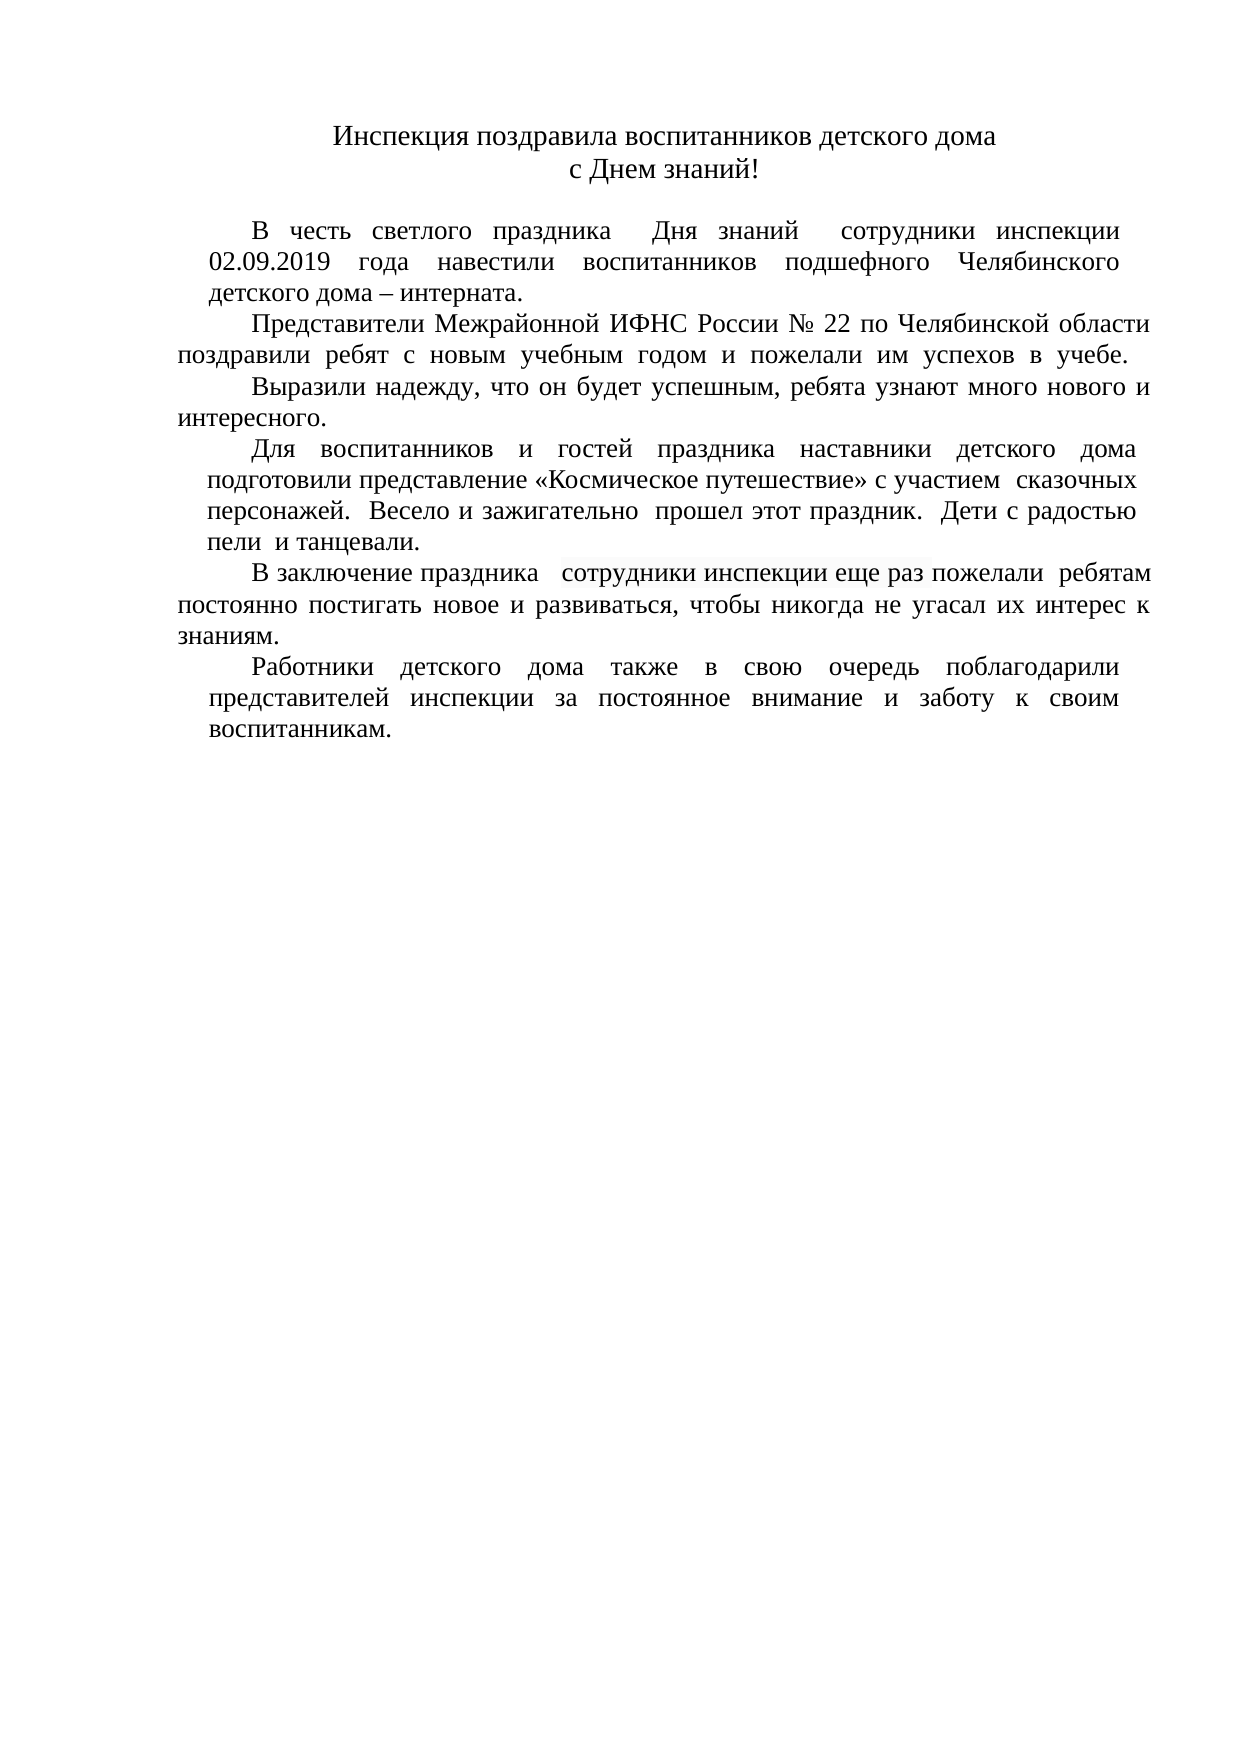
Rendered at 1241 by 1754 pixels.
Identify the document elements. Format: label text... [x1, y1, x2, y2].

text Работники детского дома также в свою очередь поблагодарили представителей инспекции за постоянное внимание и заботу к своим воспитанникам. [208, 650, 1120, 743]
text Представители Межрайонной ИФНС России № 22 по Челябинской области поздравили ребят с новым учебным годом и пожелали им успехов в учебе. Выразили надежду, что он будет успешным, ребята узнают много нового и интересного. [177, 307, 1152, 432]
text В честь светлого праздника Дня знаний сотрудники инспекции 02.09.2019 года навестили воспитанников подшефного Челябинского детского дома – интерната. [208, 214, 1120, 307]
text с Днем знаний! [177, 152, 1152, 185]
text Инспекция поздравила воспитанников детского дома [177, 118, 1152, 152]
text Для воспитанников и гостей праздника наставники детского дома подготовили представление «Космическое путешествие» с участием сказочных персонажей. Весело и зажигательно прошел этот праздник. Дети с радостью пели и танцевали. [207, 432, 1137, 557]
text В заключение праздника сотрудники инспекции еще раз пожелали ребятам постоянно постигать новое и развиваться, чтобы никогда не угасал их интерес к знаниям. [177, 557, 1152, 650]
